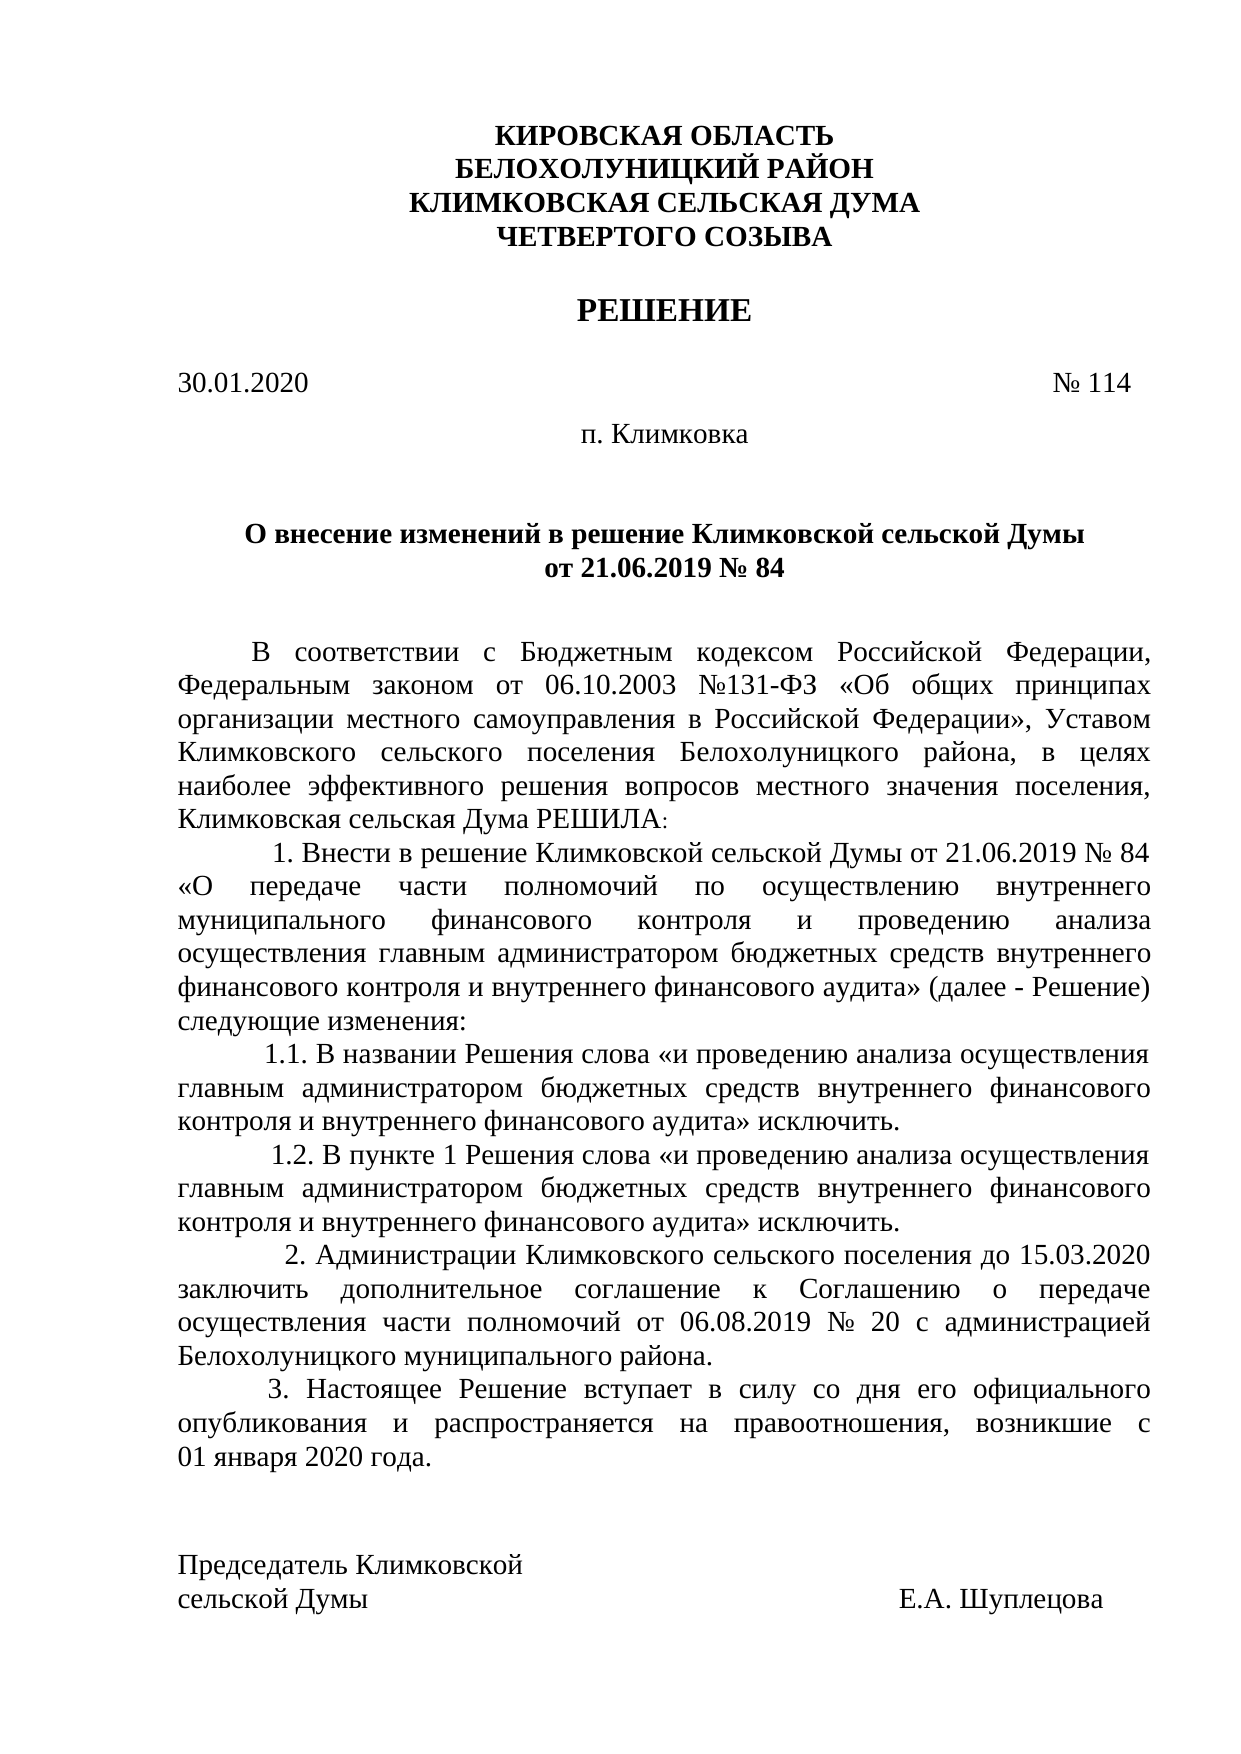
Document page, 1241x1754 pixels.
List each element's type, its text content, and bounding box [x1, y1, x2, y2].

text ЧЕТВЕРТОГО СОЗЫВА [177, 219, 1152, 252]
text КЛИМКОВСКАЯ СЕЛЬСКАЯ ДУМА [177, 185, 1152, 219]
text 3. Настоящее Решение вступает в силу со дня его официального опубликования и распространяется на правоотношения, возникшие с 01 января 2020 года. [177, 1372, 1152, 1472]
text 1. Внести в решение Климковской сельской Думы от 21.06.2019 № 84 «О передаче части полномочий по осуществлению внутреннего муниципального финансового контроля и проведению анализа осуществления главным администратором бюджетных средств внутреннего финансового контроля и внутреннего финансового аудита» (далее - Решение) следующие изменения: [177, 835, 1152, 1036]
text 2. Администрации Климковского сельского поселения до 15.03.2020 заключить дополнительное соглашение к Соглашению о передаче осуществления части полномочий от 06.08.2019 № 20 с администрацией Белохолуницкого муниципального района. [177, 1237, 1152, 1372]
text от 21.06.2019 № 84 [177, 550, 1152, 583]
text В соответствии с Бюджетным кодексом Российской Федерации, Федеральным законом от 06.10.2003 №131-ФЗ «Об общих принципах организации местного самоуправления в Российской Федерации», Уставом Климковского сельского поселения Белохолуницкого района, в целях наиболее эффективного решения вопросов местного значения поселения, Климковская сельская Дума РЕШИЛА: [177, 634, 1152, 835]
text п. Климковка [177, 416, 1152, 449]
text 1.2. В пункте 1 Решения слова «и проведению анализа осуществления главным администратором бюджетных средств внутреннего финансового контроля и внутреннего финансового аудита» исключить. [177, 1137, 1152, 1237]
text сельской Думы Е.А. Шуплецова [177, 1581, 1152, 1614]
text 30.01.2020 № 114 [177, 366, 1152, 399]
text БЕЛОХОЛУНИЦКИЙ РАЙОН [177, 152, 1152, 185]
text О внесение изменений в решение Климковской сельской Думы [177, 516, 1152, 550]
text 1.1. В названии Решения слова «и проведению анализа осуществления главным администратором бюджетных средств внутреннего финансового контроля и внутреннего финансового аудита» исключить. [177, 1036, 1152, 1137]
text РЕШЕНИЕ [177, 290, 1152, 328]
text Председатель Климковской [177, 1547, 1152, 1581]
text КИРОВСКАЯ ОБЛАСТЬ [177, 118, 1152, 152]
